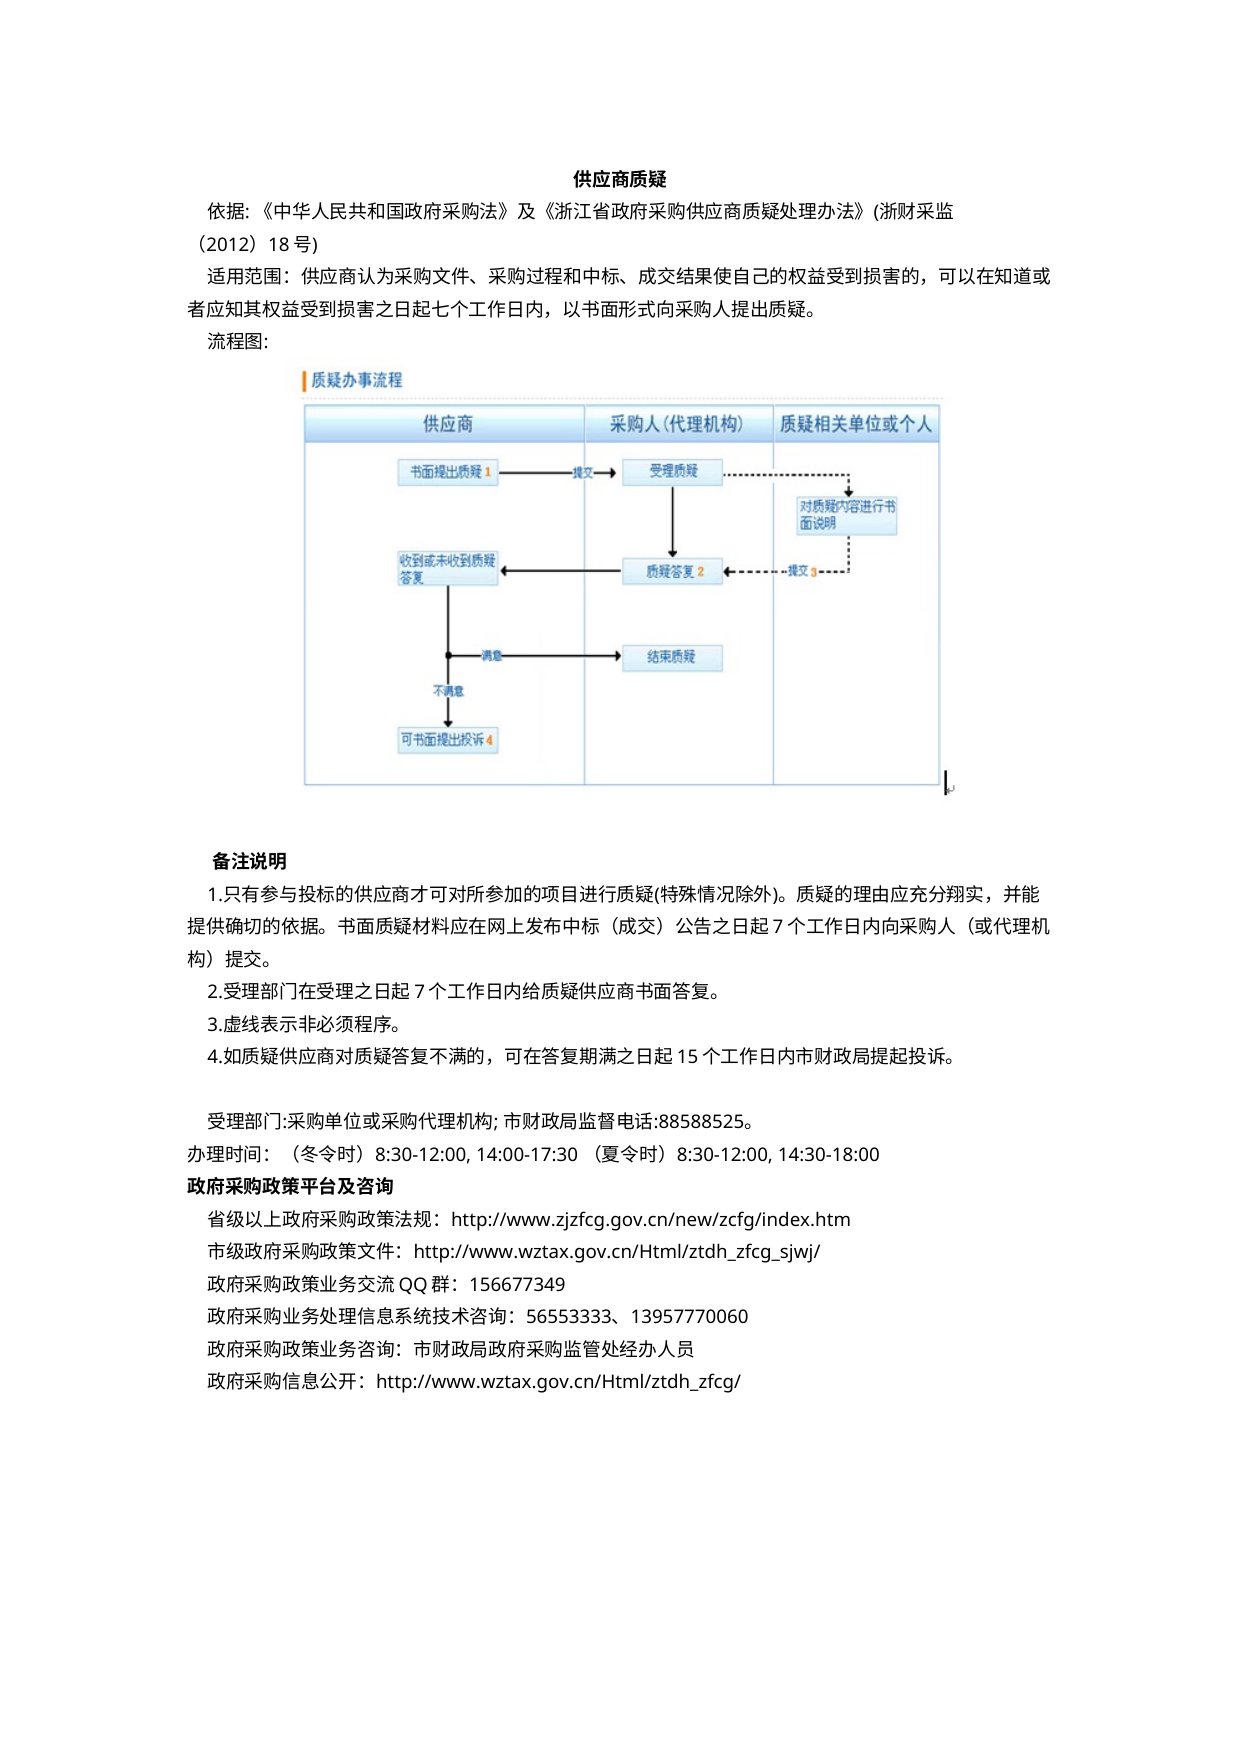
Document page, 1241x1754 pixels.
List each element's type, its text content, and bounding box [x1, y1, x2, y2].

text 受理部门:采购单位或采购代理机构; 市财政局监督电话:88588525。 [187, 1104, 1053, 1137]
text 备注说明 [187, 844, 1053, 877]
text 政府采购业务处理信息系统技术咨询：56553333、13957770060 [187, 1299, 1053, 1332]
text 政府采购政策业务咨询：市财政局政府采购监管处经办人员 [187, 1332, 1053, 1364]
text 4.如质疑供应商对质疑答复不满的，可在答复期满之日起15个工作日内市财政局提起投诉。 [187, 1039, 1053, 1072]
text 省级以上政府采购政策法规：http://www.zjzfcg.gov.cn/new/zcfg/index.htm [187, 1202, 1053, 1234]
text 适用范围：供应商认为采购文件、采购过程和中标、成交结果使自己的权益受到损害的，可以在知道或者应知其权益受到损害之日起七个工作日内，以书面形式向采购人提出质疑。 [187, 259, 1053, 324]
text 1.只有参与投标的供应商才可对所参加的项目进行质疑(特殊情况除外)。质疑的理由应充分翔实，并能提供确切的依据。书面质疑材料应在网上发布中标（成交）公告之日起7个工作日内向采购人（或代理机构）提交。 [187, 877, 1053, 974]
text 2.受理部门在受理之日起7个工作日内给质疑供应商书面答复。 [187, 974, 1053, 1007]
text 政府采购政策平台及咨询 [187, 1169, 1053, 1202]
text 市级政府采购政策文件：http://www.wztax.gov.cn/Html/ztdh_zfcg_sjwj/ [187, 1234, 1053, 1267]
text 政府采购政策业务交流QQ群：156677349 [187, 1267, 1053, 1299]
text 政府采购信息公开：http://www.wztax.gov.cn/Html/ztdh_zfcg/ [187, 1364, 1053, 1397]
text 依据: 《中华人民共和国政府采购法》及《浙江省政府采购供应商质疑处理办法》(浙财采监（2012）18号) [187, 194, 1053, 259]
text 流程图: [187, 324, 1053, 357]
text 3.虚线表示非必须程序。 [187, 1007, 1053, 1039]
picture [284, 357, 957, 804]
text 供应商质疑 [187, 162, 1053, 194]
text 办理时间：（冬令时）8:30-12:00, 14:00-17:30 （夏令时）8:30-12:00, 14:30-18:00 [187, 1137, 1053, 1169]
